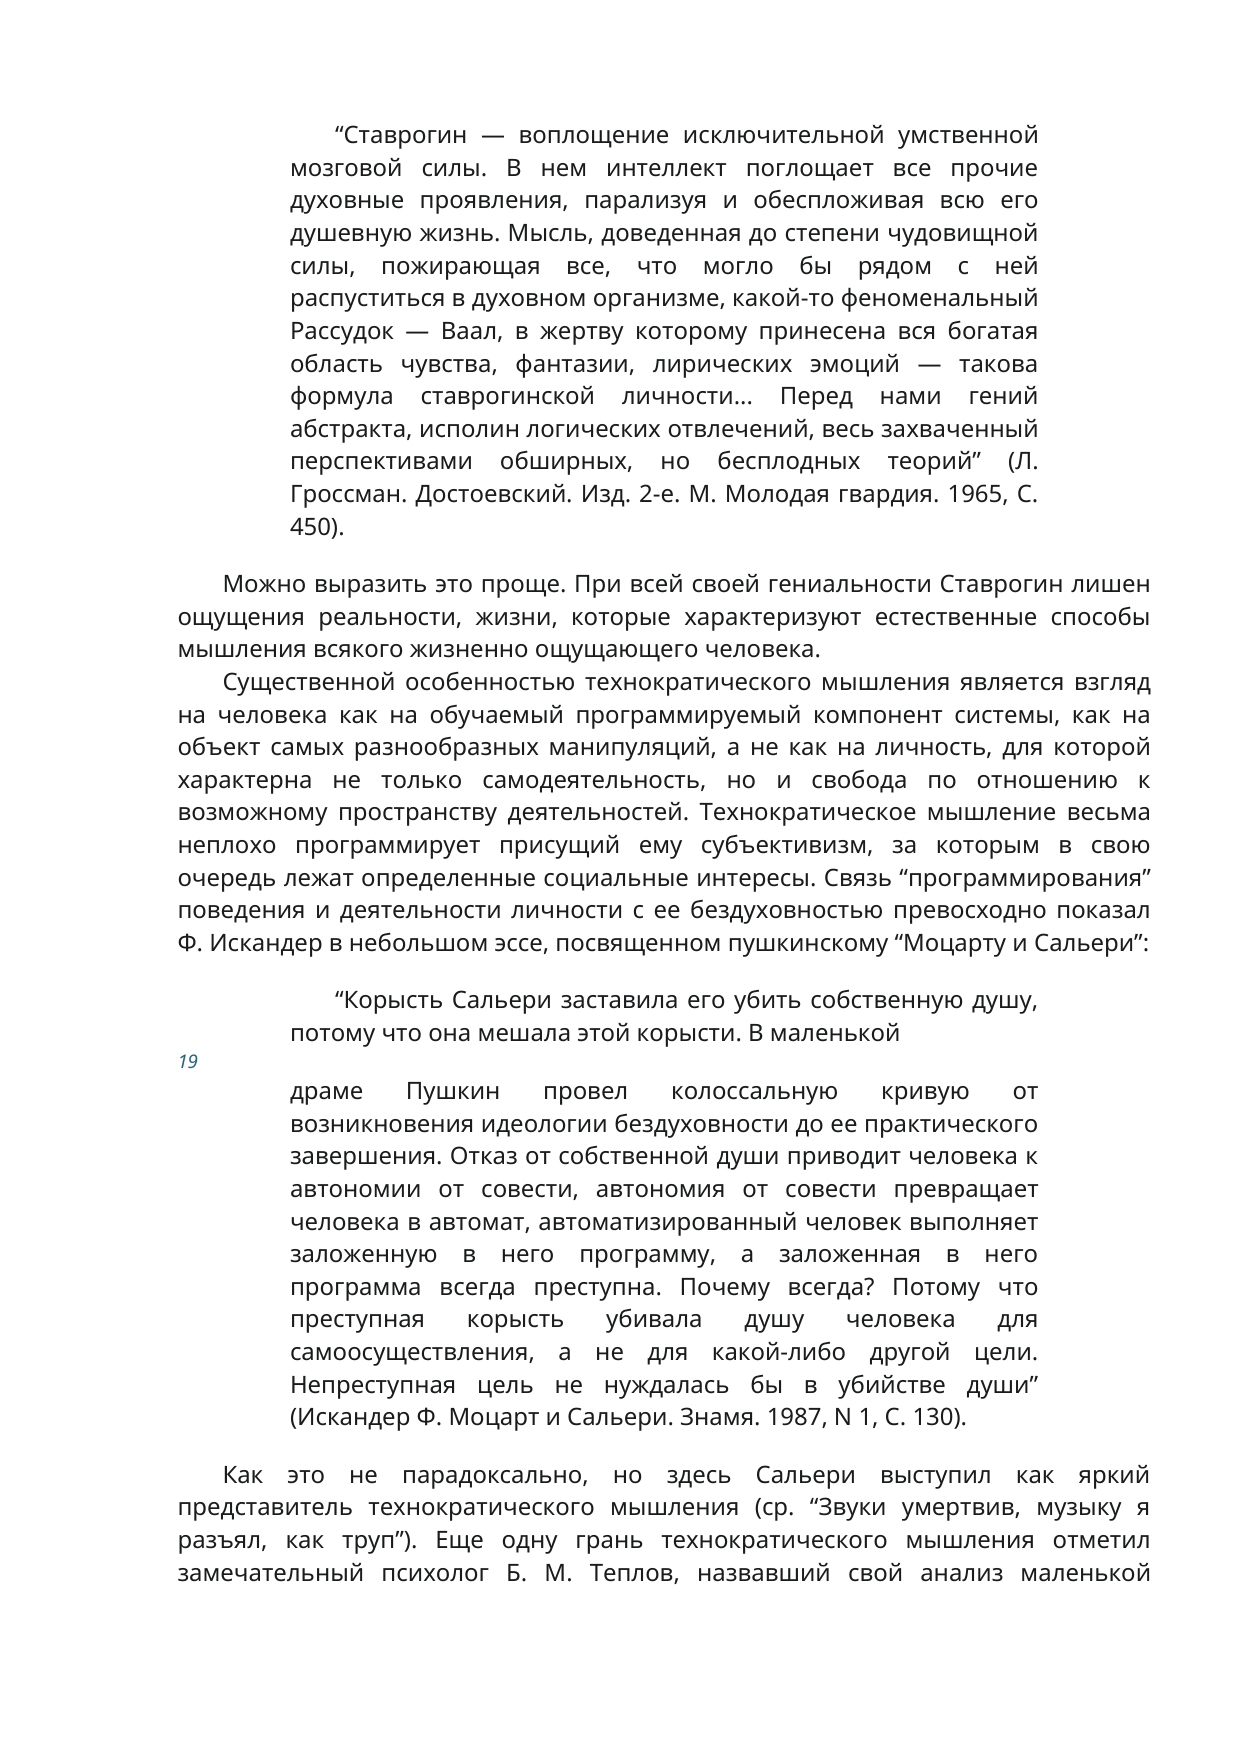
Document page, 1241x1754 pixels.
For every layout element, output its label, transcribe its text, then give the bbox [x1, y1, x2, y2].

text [177, 1458, 1152, 1588]
text “Корысть Сальери заставила его убить собственную душу, потому что она мешала этой корысти. В маленькой [290, 983, 1039, 1048]
text Можно выразить это проще. При всей своей гениальности Ставрогин лишен ощущения реальности, жизни, которые характеризуют естественные способы мышления всякого жизненно ощущающего человека. [177, 567, 1152, 665]
text 19 [177, 1048, 1152, 1074]
text драме Пушкин провел колоссальную кривую от возникновения идеологии бездуховности до ее практического завершения. Отказ от собственной души приводит человека к автономии от совести, автономия от совести превращает человека в автомат, автоматизированный человек выполняет заложенную в него программу, а заложенная в него программа всегда преступна. Почему всегда? Потому что преступная корысть убивала душу человека для самоосуществления, а не для какой-либо другой цели. Непреступная цель не нуждалась бы в убийстве души” (Искандер Ф. Моцарт и Сальери. Знамя. 1987, N 1, С. 130). [290, 1074, 1039, 1433]
text “Ставрогин — воплощение исключительной умственной мозговой силы. В нем интеллект поглощает все прочие духовные проявления, парализуя и обеспложивая всю его душевную жизнь. Мысль, доведенная до степени чудовищной силы, пожирающая все, что могло бы рядом с ней распуститься в духовном организме, какой-то феноменальный Рассудок — Ваал, в жертву которому принесена вся богатая область чувства, фантазии, лирических эмоций — такова формула ставрогинской личности... Перед нами гений абстракта, исполин логических отвлечений, весь захваченный перспективами обширных, но бесплодных теорий” (Л. Гроссман. Достоевский. Изд. 2-е. М. Молодая гвардия. 1965, С. 450). [290, 118, 1039, 542]
text Существенной особенностью технократического мышления является взгляд на человека как на обучаемый программируемый компонент системы, как на объект самых разнообразных манипуляций, а не как на личность, для которой характерна не только самодеятельность, но и свобода по отношению к возможному пространству деятельностей. Технократическое мышление весьма неплохо программирует присущий ему субъективизм, за которым в свою очередь лежат определенные социальные интересы. Связь “программирования” поведения и деятельности личности с ее бездуховностью превосходно показал Ф. Искандер в небольшом эссе, посвященном пушкинскому “Моцарту и Сальери”: [177, 665, 1152, 958]
